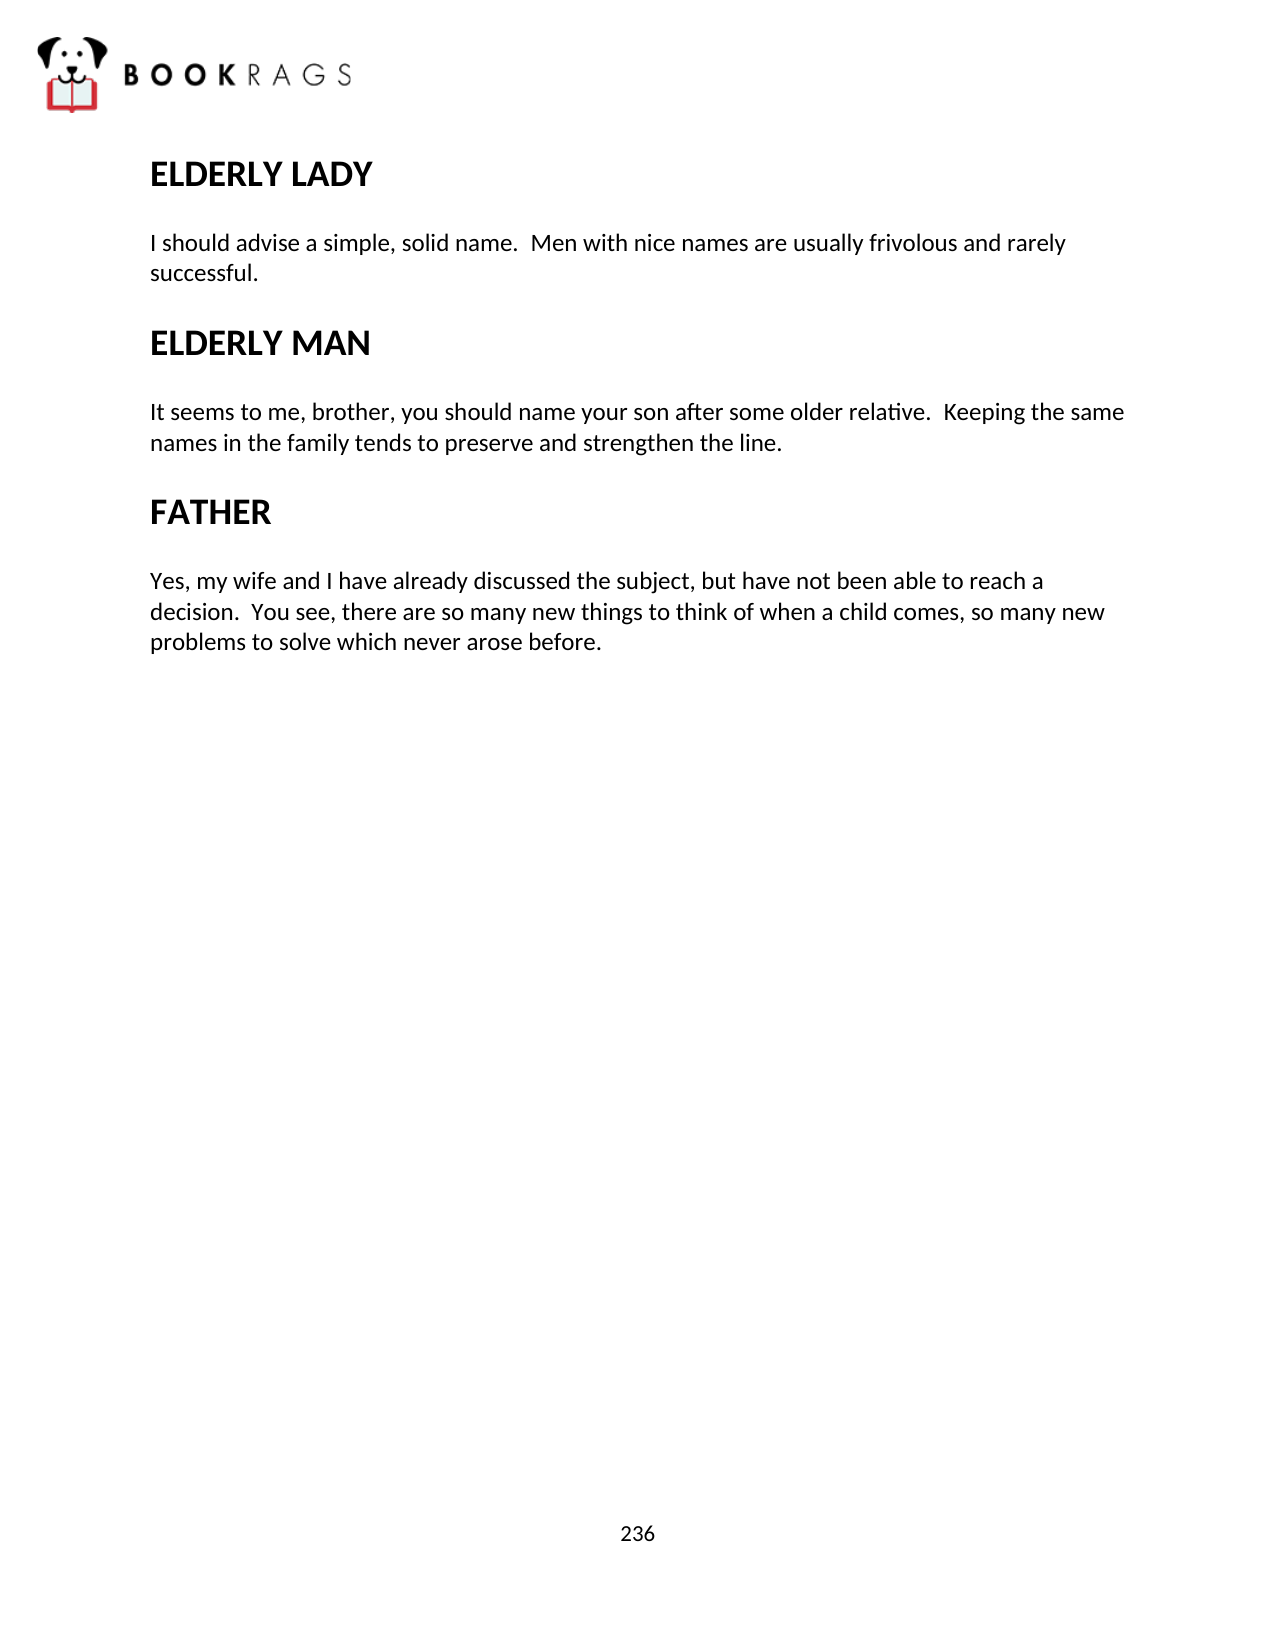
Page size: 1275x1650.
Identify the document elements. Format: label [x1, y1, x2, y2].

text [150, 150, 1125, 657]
picture [37, 37, 351, 113]
